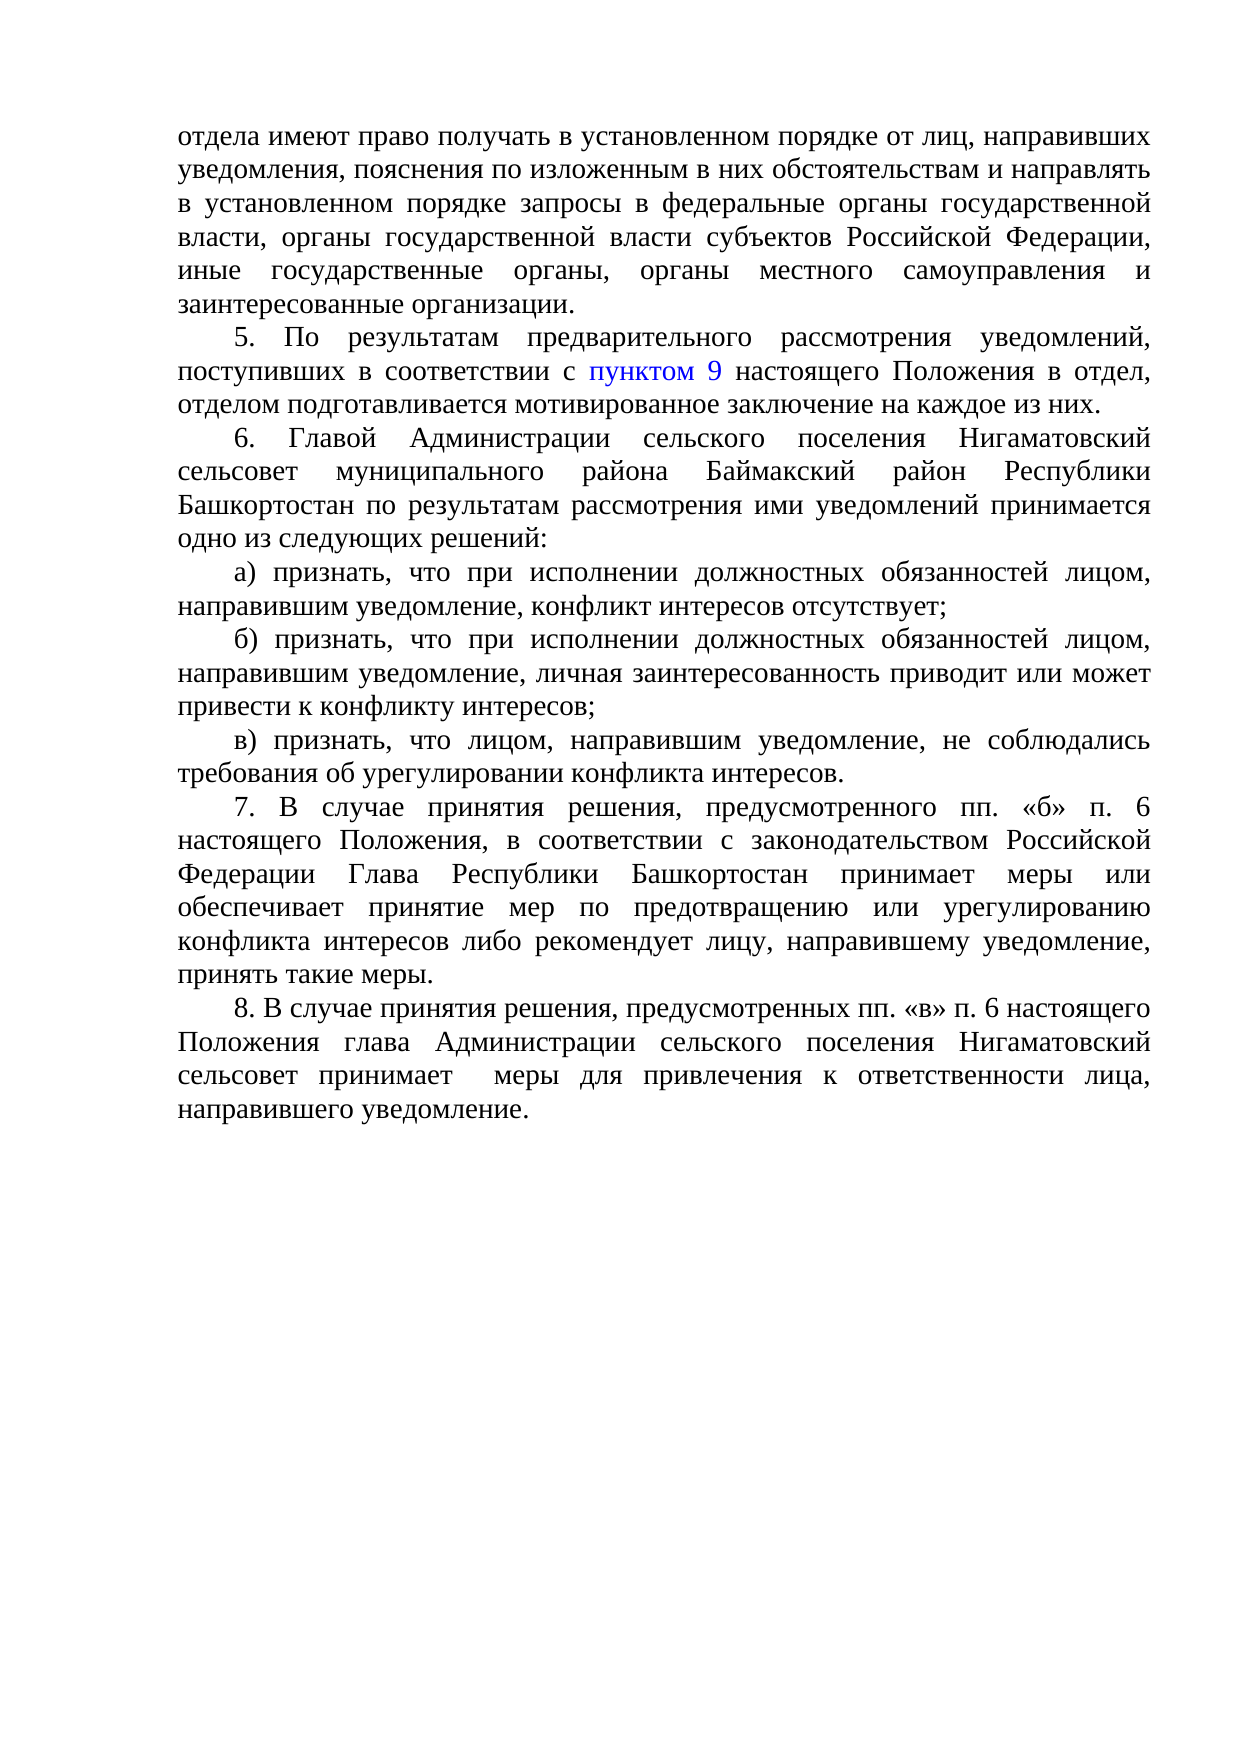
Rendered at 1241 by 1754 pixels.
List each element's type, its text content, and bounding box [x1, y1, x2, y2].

text 5. По результатам предварительного рассмотрения уведомлений, поступивших в соответствии с пунктом 9 настоящего Положения в отдел, отделом подготавливается мотивированное заключение на каждое из них. [177, 319, 1152, 420]
text б) признать, что при исполнении должностных обязанностей лицом, направившим уведомление, личная заинтересованность приводит или может привести к конфликту интересов; [177, 621, 1152, 722]
text а) признать, что при исполнении должностных обязанностей лицом, направившим уведомление, конфликт интересов отсутствует; [177, 554, 1152, 621]
text в) признать, что лицом, направившим уведомление, не соблюдались требования об урегулировании конфликта интересов. [177, 722, 1152, 789]
text 8. В случае принятия решения, предусмотренных пп. «в» п. 6 настоящего Положения глава Администрации сельского поселения Нигаматовский сельсовет принимает меры для привлечения к ответственности лица, направившего уведомление. [177, 990, 1152, 1124]
text 6. Главой Администрации сельского поселения Нигаматовский сельсовет муниципального района Баймакский район Республики Башкортостан по результатам рассмотрения ими уведомлений принимается одно из следующих решений: [177, 420, 1152, 554]
text 7. В случае принятия решения, предусмотренного пп. «б» п. 6 настоящего Положения, в соответствии с законодательством Российской Федерации Глава Республики Башкортостан принимает меры или обеспечивает принятие мер по предотвращению или урегулированию конфликта интересов либо рекомендует лицу, направившему уведомление, принять такие меры. [177, 789, 1152, 990]
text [177, 118, 1152, 319]
